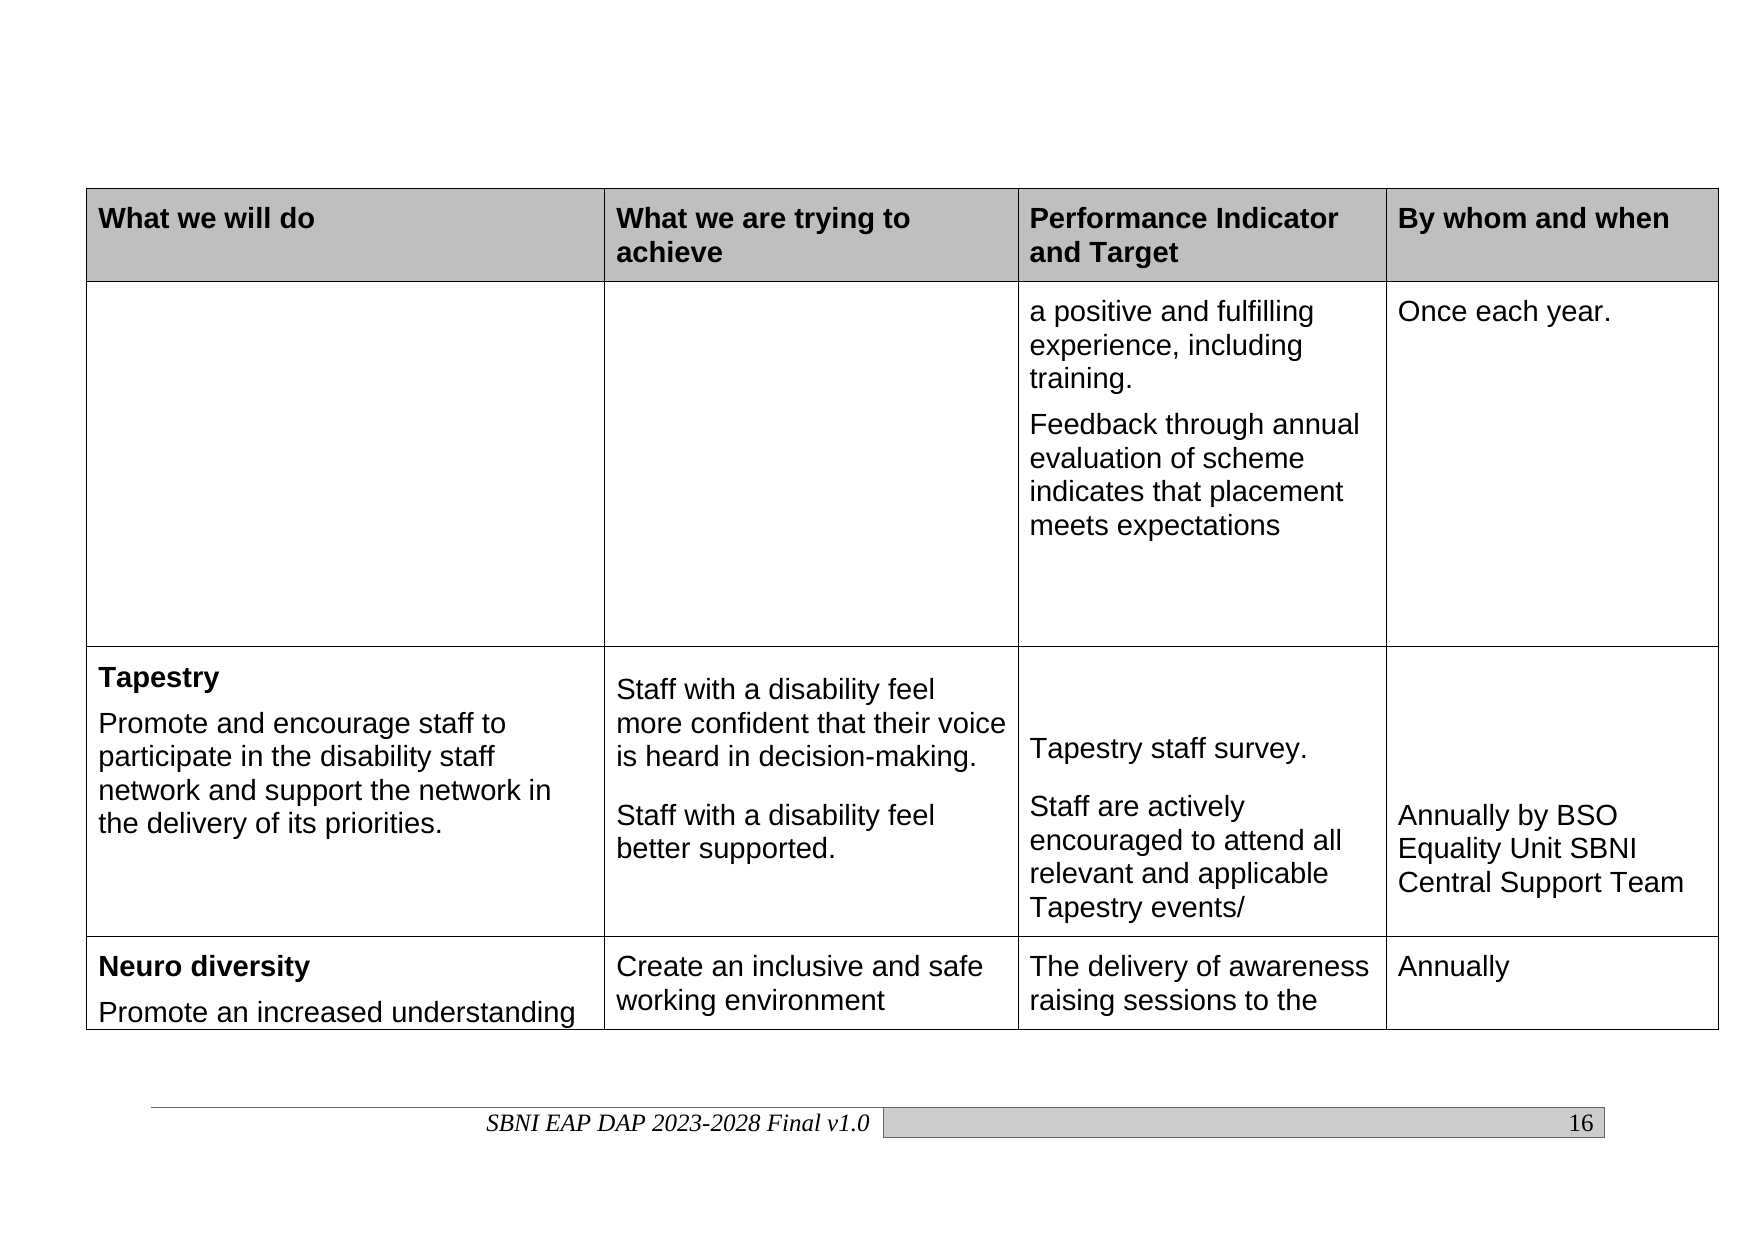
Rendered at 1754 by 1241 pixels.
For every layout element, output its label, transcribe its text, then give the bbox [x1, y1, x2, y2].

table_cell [605, 937, 1018, 1029]
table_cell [87, 937, 604, 1029]
table_header By whom and when [1387, 189, 1718, 281]
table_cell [605, 282, 1018, 646]
table_cell Tapestry staff survey. Staff are actively encouraged to attend all relevant and applicable Tapestry events/ [1019, 647, 1386, 936]
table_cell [1019, 937, 1386, 1029]
table_header Performance Indicator and Target [1019, 189, 1386, 281]
table_cell Staff with a disability feel more confident that their voice is heard in decision-making. Staff with a disability feel better supported. [605, 647, 1018, 936]
table_header What we are trying to achieve [605, 189, 1018, 281]
table_cell Annually [1387, 937, 1718, 1029]
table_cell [1019, 282, 1386, 646]
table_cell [1387, 282, 1718, 646]
table_cell Tapestry Promote and encourage staff to participate in the disability staff network and support the network in the delivery of its priorities. [87, 647, 604, 936]
table_header What we will do [87, 189, 604, 281]
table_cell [87, 282, 604, 646]
table_cell Annually by BSO Equality Unit SBNI Central Support Team [1387, 647, 1718, 936]
